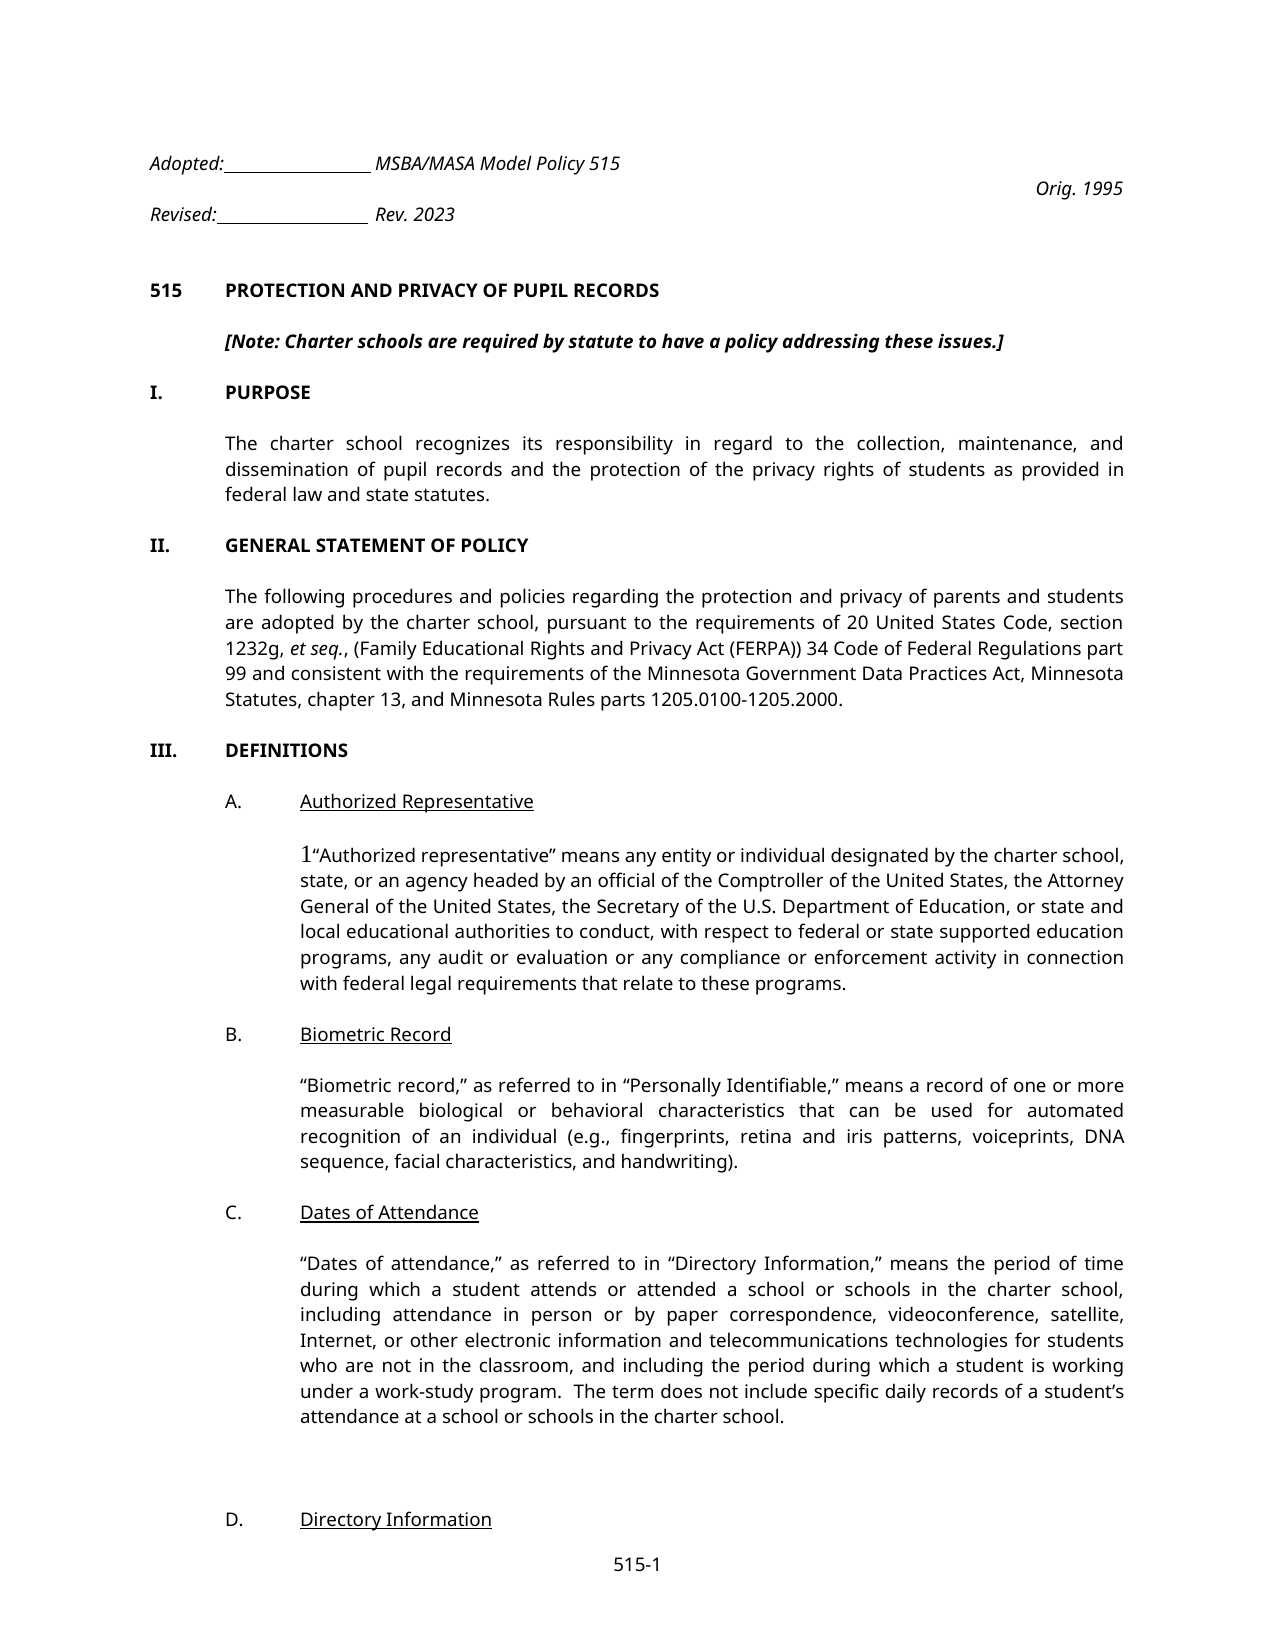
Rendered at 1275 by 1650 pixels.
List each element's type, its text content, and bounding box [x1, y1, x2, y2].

text “Dates of attendance,” as referred to in “Directory Information,” means the period of time during which a student attends or attended a school or schools in the charter school, including attendance in person or by paper correspondence, videoconference, satellite, Internet, or other electronic information and telecommunications technologies for students who are not in the classroom, and including the period during which a student is working under a work-study program. The term does not include specific daily records of a student’s attendance at a school or schools in the charter school. [300, 1251, 1125, 1429]
text “Biometric record,” as referred to in “Personally Identifiable,” means a record of one or more measurable biological or behavioral characteristics that can be used for automated recognition of an individual (e.g., fingerprints, retina and iris patterns, voiceprints, DNA sequence, facial characteristics, and handwriting). [300, 1072, 1125, 1174]
text 515 PROTECTION AND PRIVACY OF PUPIL RECORDS [150, 278, 1125, 303]
text The following procedures and policies regarding the protection and privacy of parents and students are adopted by the charter school, pursuant to the requirements of 20 United States Code, section 1232g, et seq., (Family Educational Rights and Privacy Act (FERPA)) 34 Code of Federal Regulations part 99 and consistent with the requirements of the Minnesota Government Data Practices Act, Minnesota Statutes, chapter 13, and Minnesota Rules parts 1205.0100-1205.2000. [225, 584, 1125, 711]
text III. DEFINITIONS [150, 737, 1125, 762]
text B. Biometric Record [225, 1021, 1125, 1046]
text D. Directory Information [225, 1506, 1125, 1531]
text C. Dates of Attendance [225, 1199, 1125, 1225]
text II. GENERAL STATEMENT OF POLICY [150, 533, 1125, 558]
text Adopted: MSBA/MASA Model Policy 515 [150, 150, 1125, 176]
text Revised: Rev. 2023 [150, 201, 1125, 227]
subtitle Orig. 1995 [150, 176, 1125, 201]
text I. PURPOSE [150, 380, 1125, 405]
text The charter school recognizes its responsibility in regard to the collection, maintenance, and dissemination of pupil records and the protection of the privacy rights of students as provided in federal law and state statutes. [225, 431, 1125, 507]
text “Authorized representative” means any entity or individual designated by the charter school, state, or an agency headed by an official of the Comptroller of the United States, the Attorney General of the United States, the Secretary of the U.S. Department of Education, or state and local educational authorities to conduct, with respect to federal or state supported education programs, any audit or evaluation or any compliance or enforcement activity in connection with federal legal requirements that relate to these programs. [300, 839, 1125, 995]
text [Note: Charter schools are required by statute to have a policy addressing these issues.] [225, 329, 1125, 354]
text A. Authorized Representative [225, 788, 1125, 813]
